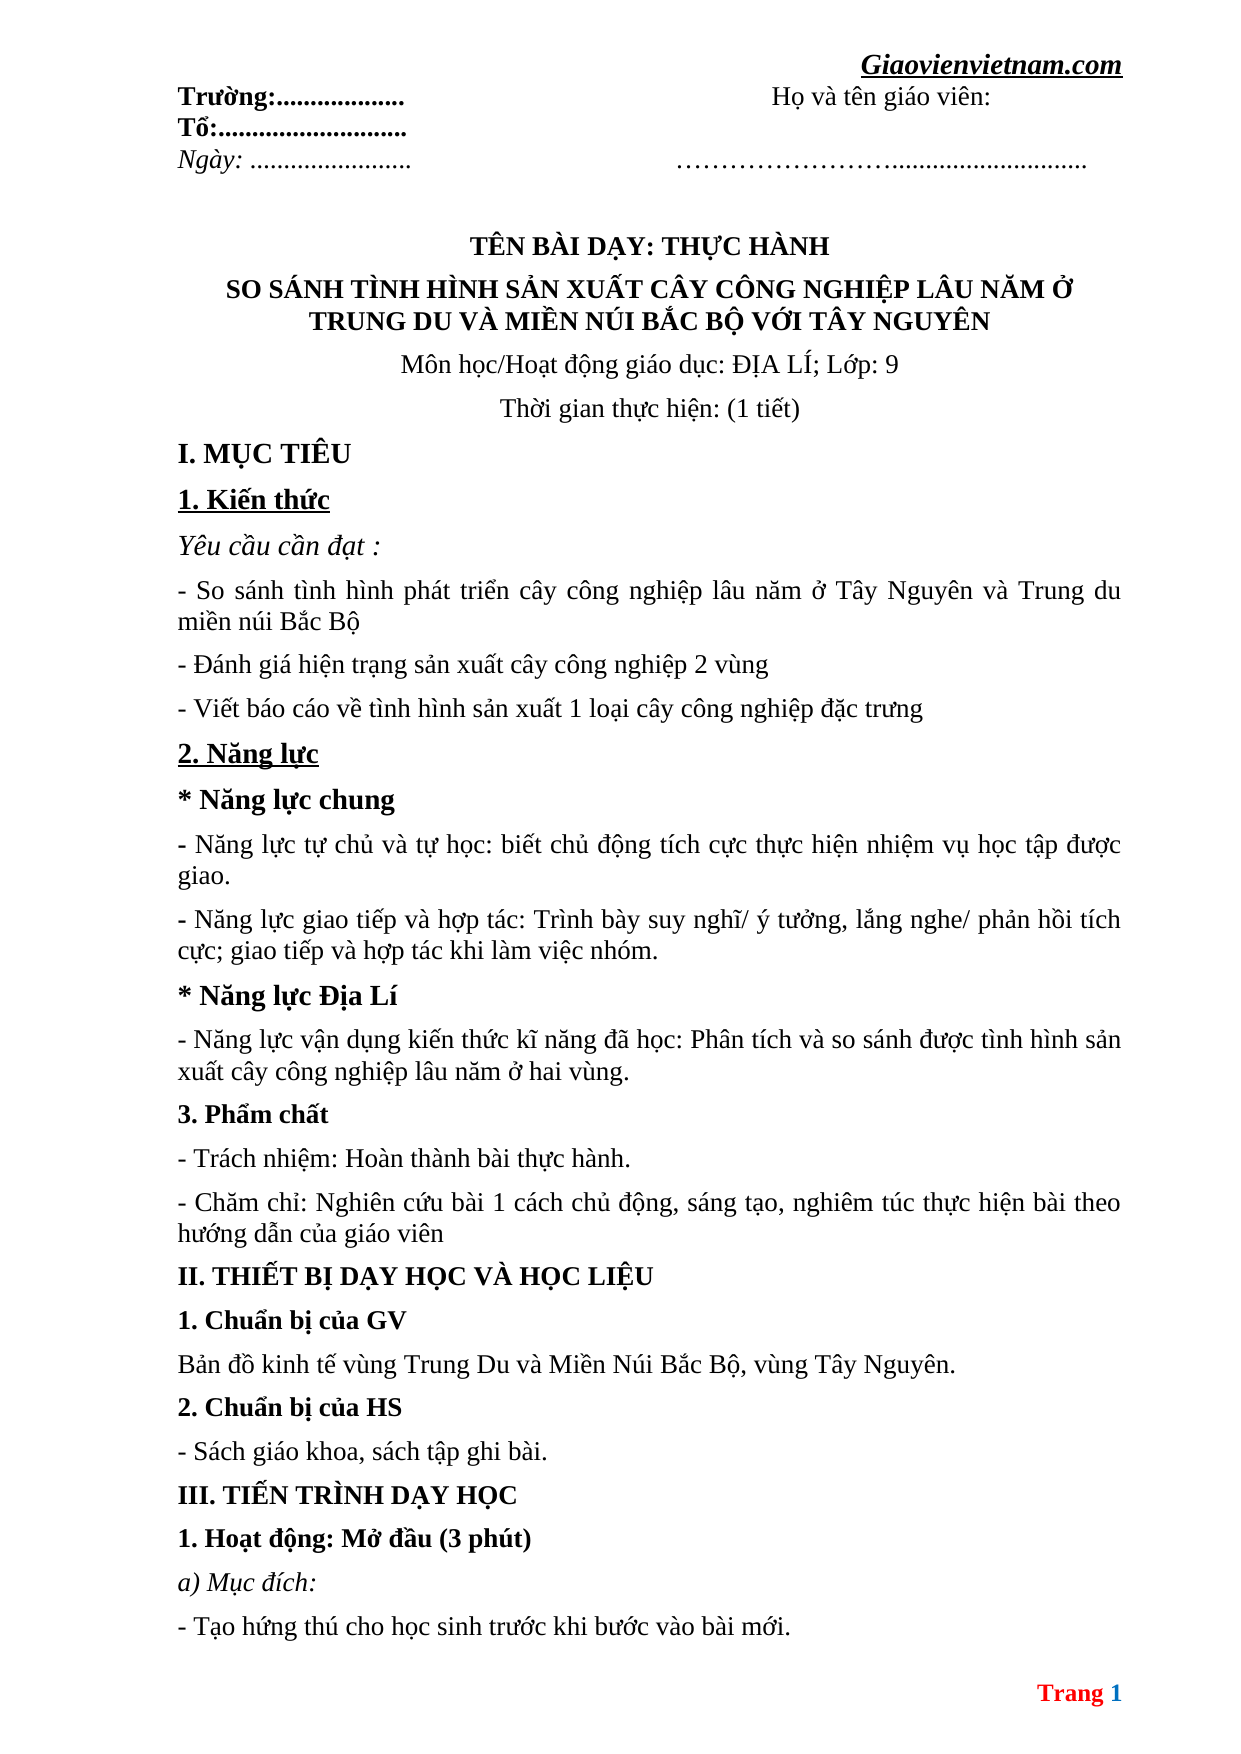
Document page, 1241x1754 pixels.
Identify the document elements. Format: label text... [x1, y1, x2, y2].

text - Đánh giá hiện trạng sản xuất cây công nghiệp 2 vùng [177, 649, 1122, 680]
text - Chăm chỉ: Nghiên cứu bài 1 cách chủ động, sáng tạo, nghiêm túc thực hiện bài theo hướng dẫn của giáo viên [177, 1186, 1122, 1248]
text - Trách nhiệm: Hoàn thành bài thực hành. [177, 1142, 1122, 1173]
text Thời gian thực hiện: (1 tiết) [177, 392, 1122, 423]
text 1. Kiến thức [177, 482, 1122, 515]
text II. THIẾT BỊ DẠY HỌC VÀ HỌC LIỆU [177, 1261, 1122, 1292]
text 1. Hoạt động: Mở đầu (3 phút) [177, 1522, 1122, 1553]
text I. MỤC TIÊU [177, 436, 1122, 469]
text - Tạo hứng thú cho học sinh trước khi bước vào bài mới. [177, 1610, 1122, 1641]
text 3. Phẩm chất [177, 1098, 1122, 1129]
text - Năng lực vận dụng kiến thức kĩ năng đã học: Phân tích và so sánh được tình hình sản xuất cây công nghiệp lâu năm ở hai vùng. [177, 1024, 1122, 1086]
text III. TIẾN TRÌNH DẠY HỌC [177, 1479, 1122, 1510]
text Môn học/Hoạt động giáo dục: ĐỊA LÍ; Lớp: 9 [177, 348, 1122, 379]
text TÊN BÀI DẠY: THỰC HÀNH [177, 230, 1122, 261]
text SO SÁNH TÌNH HÌNH SẢN XUẤT CÂY CÔNG NGHIỆP LÂU NĂM Ở TRUNG DU VÀ MIỀN NÚI BẮC BỘ VỚI TÂY NGUYÊN [177, 274, 1122, 336]
text Bản đồ kinh tế vùng Trung Du và Miền Núi Bắc Bộ, vùng Tây Nguyên. [177, 1348, 1122, 1379]
text * Năng lực chung [177, 782, 1122, 816]
subtitle 1. Chuẩn bị của GV [177, 1304, 1122, 1335]
text a) Mục đích: [177, 1566, 1122, 1597]
text - So sánh tình hình phát triển cây công nghiệp lâu năm ở Tây Nguyên và Trung du miền núi Bắc Bộ [177, 574, 1122, 636]
text - Năng lực giao tiếp và hợp tác: Trình bày suy nghĩ/ ý tưởng, lắng nghe/ phản hồi tích cực; giao tiếp và hợp tác khi làm việc nhóm. [177, 903, 1122, 965]
text Yêu cầu cần đạt : [177, 528, 1122, 561]
text - Sách giáo khoa, sách tập ghi bài. [177, 1435, 1122, 1466]
text - Năng lực tự chủ và tự học: biết chủ động tích cực thực hiện nhiệm vụ học tập được giao. [177, 828, 1122, 890]
text - Viết báo cáo về tình hình sản xuất 1 loại cây công nghiệp đặc trưng [177, 692, 1122, 723]
table_header Trường:................... Tổ:............................ Ngày: ........................ [166, 80, 653, 174]
text * Năng lực Địa Lí [177, 978, 1122, 1011]
table_header Họ và tên giáo viên: ……………………............................. [653, 80, 1109, 174]
text 2. Năng lực [177, 736, 1122, 769]
text 2. Chuẩn bị của HS [177, 1391, 1122, 1423]
